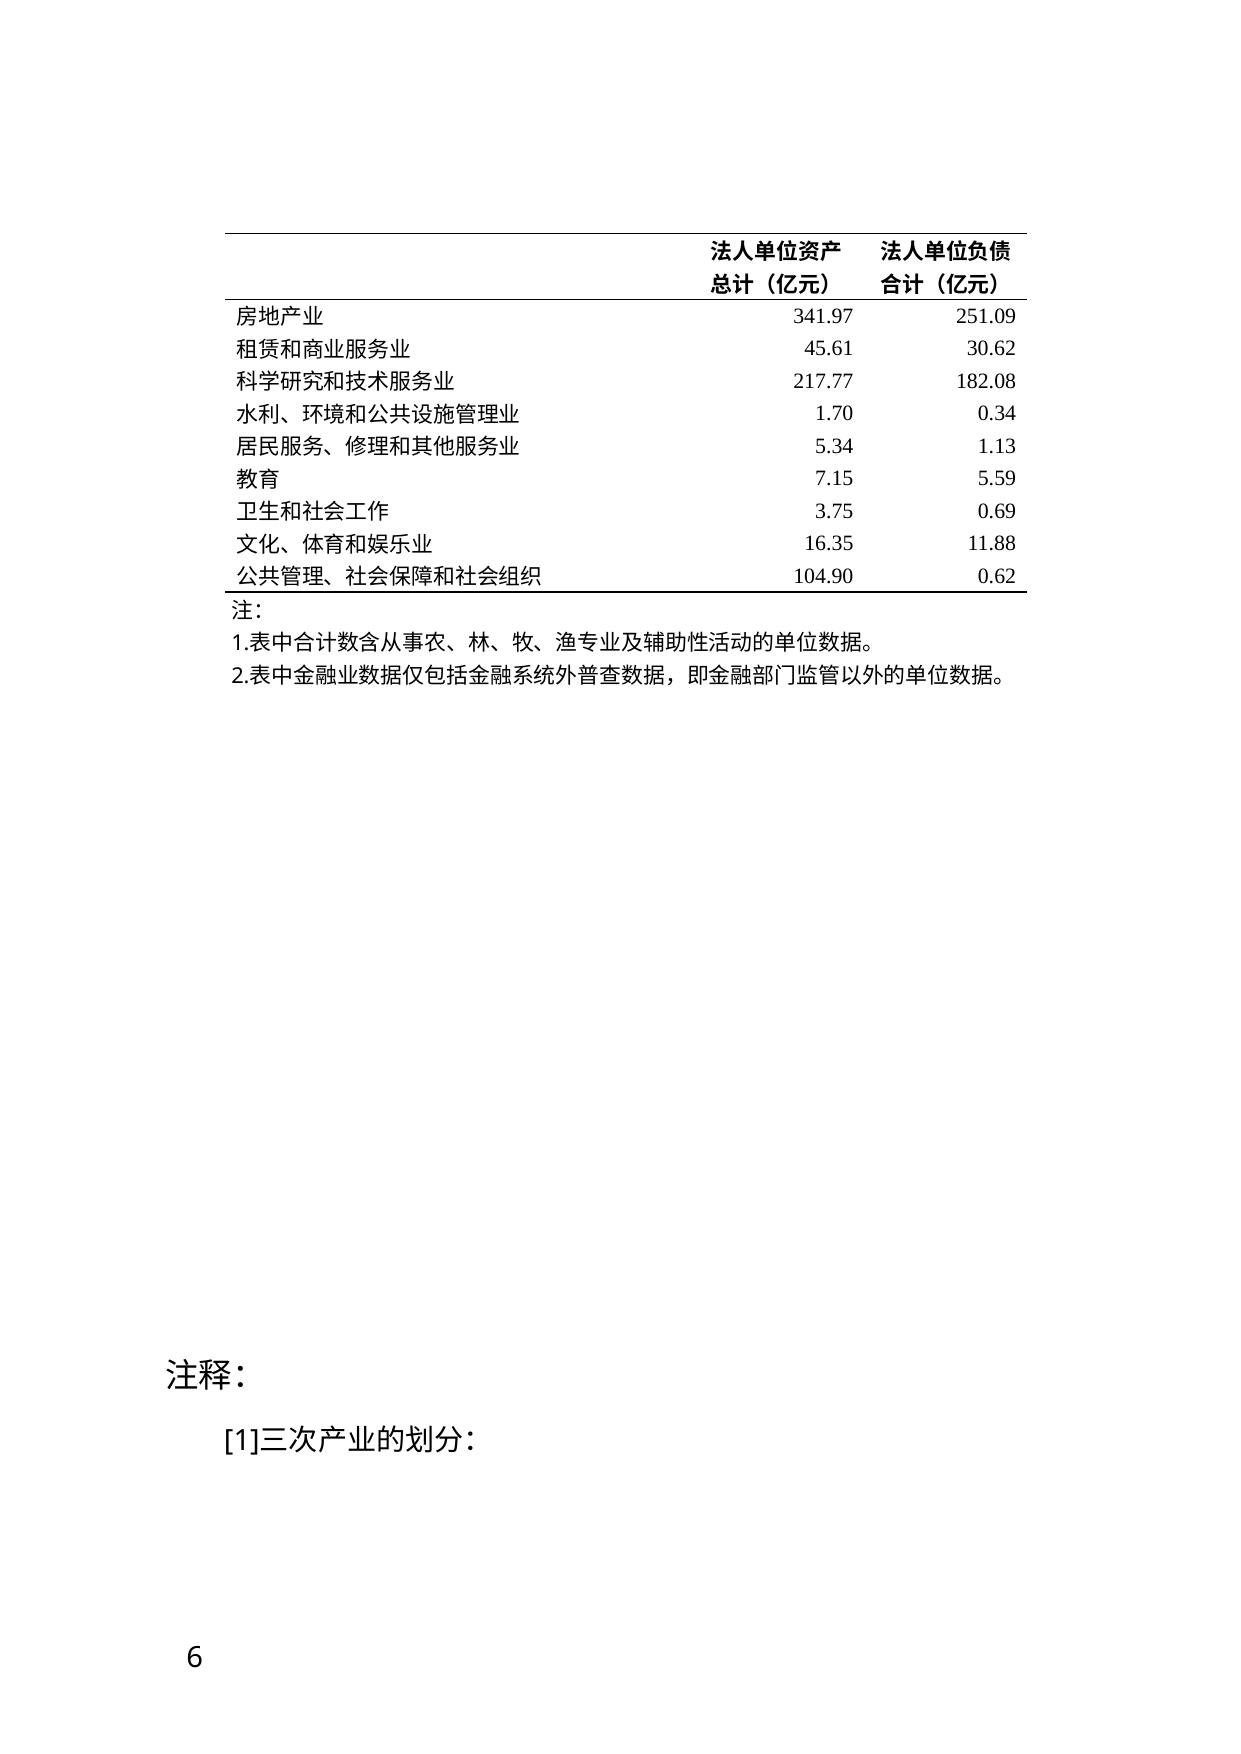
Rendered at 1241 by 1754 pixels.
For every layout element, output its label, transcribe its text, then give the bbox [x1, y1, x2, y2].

table_cell 182.08 [865, 364, 1027, 396]
table_header 法人单位负债合计（亿元） [865, 234, 1027, 299]
table_cell 3.75 [687, 494, 864, 526]
table_cell 0.62 [865, 559, 1027, 591]
text 注释： [165, 1340, 1087, 1405]
table_cell 公共管理、社会保障和社会组织 [225, 559, 687, 591]
table_cell 217.77 [687, 364, 864, 396]
table_cell 30.62 [865, 331, 1027, 364]
table_header [225, 234, 687, 299]
table_cell 科学研究和技术服务业 [225, 364, 687, 396]
table_cell 水利、环境和公共设施管理业 [225, 396, 687, 429]
table_cell 7.15 [687, 461, 864, 494]
text [1]三次产业的划分： [165, 1405, 1087, 1470]
table_cell 11.88 [865, 526, 1027, 559]
table_cell 5.34 [687, 429, 864, 461]
table_header 法人单位资产 总计（亿元） [687, 234, 864, 299]
text 1.表中合计数含从事农、林、牧、渔专业及辅助性活动的单位数据。 [165, 625, 1081, 657]
table_cell 5.59 [865, 461, 1027, 494]
table_cell 45.61 [687, 331, 864, 364]
table_cell 1.13 [865, 429, 1027, 461]
table_cell 文化、体育和娱乐业 [225, 526, 687, 559]
table_cell 卫生和社会工作 [225, 494, 687, 526]
table_cell 0.69 [865, 494, 1027, 526]
table_cell 0.34 [865, 396, 1027, 429]
table_cell 16.35 [687, 526, 864, 559]
table_cell 251.09 [865, 300, 1027, 331]
table_cell 居民服务、修理和其他服务业 [225, 429, 687, 461]
table_cell 104.90 [687, 559, 864, 591]
table_cell 租赁和商业服务业 [225, 331, 687, 364]
table_cell 房地产业 [225, 300, 687, 331]
table_cell 1.70 [687, 396, 864, 429]
text 2.表中金融业数据仅包括金融系统外普查数据，即金融部门监管以外的单位数据。 [165, 657, 1087, 690]
table_cell 341.97 [687, 300, 864, 331]
text 注： [165, 592, 1081, 625]
table_cell 教育 [225, 461, 687, 494]
